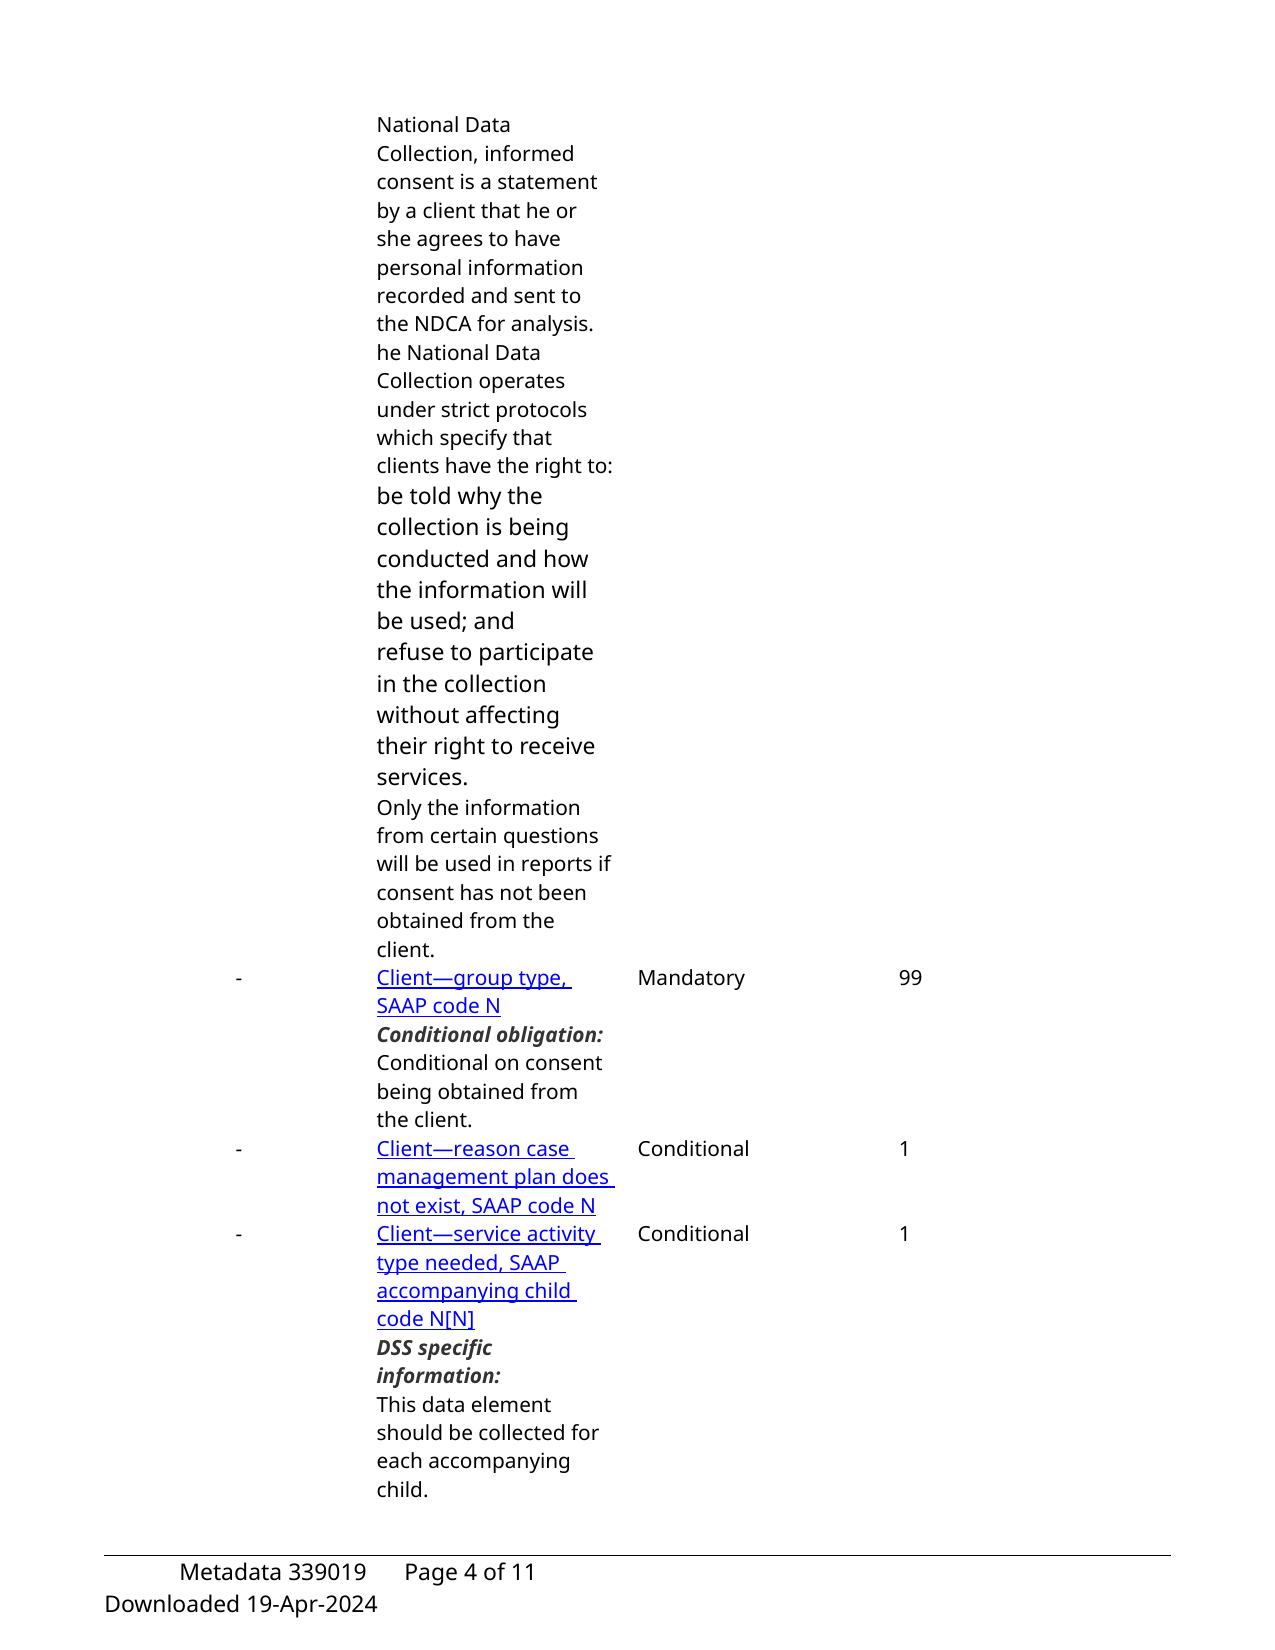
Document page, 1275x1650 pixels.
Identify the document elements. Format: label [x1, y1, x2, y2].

table_cell [93, 110, 1159, 1532]
